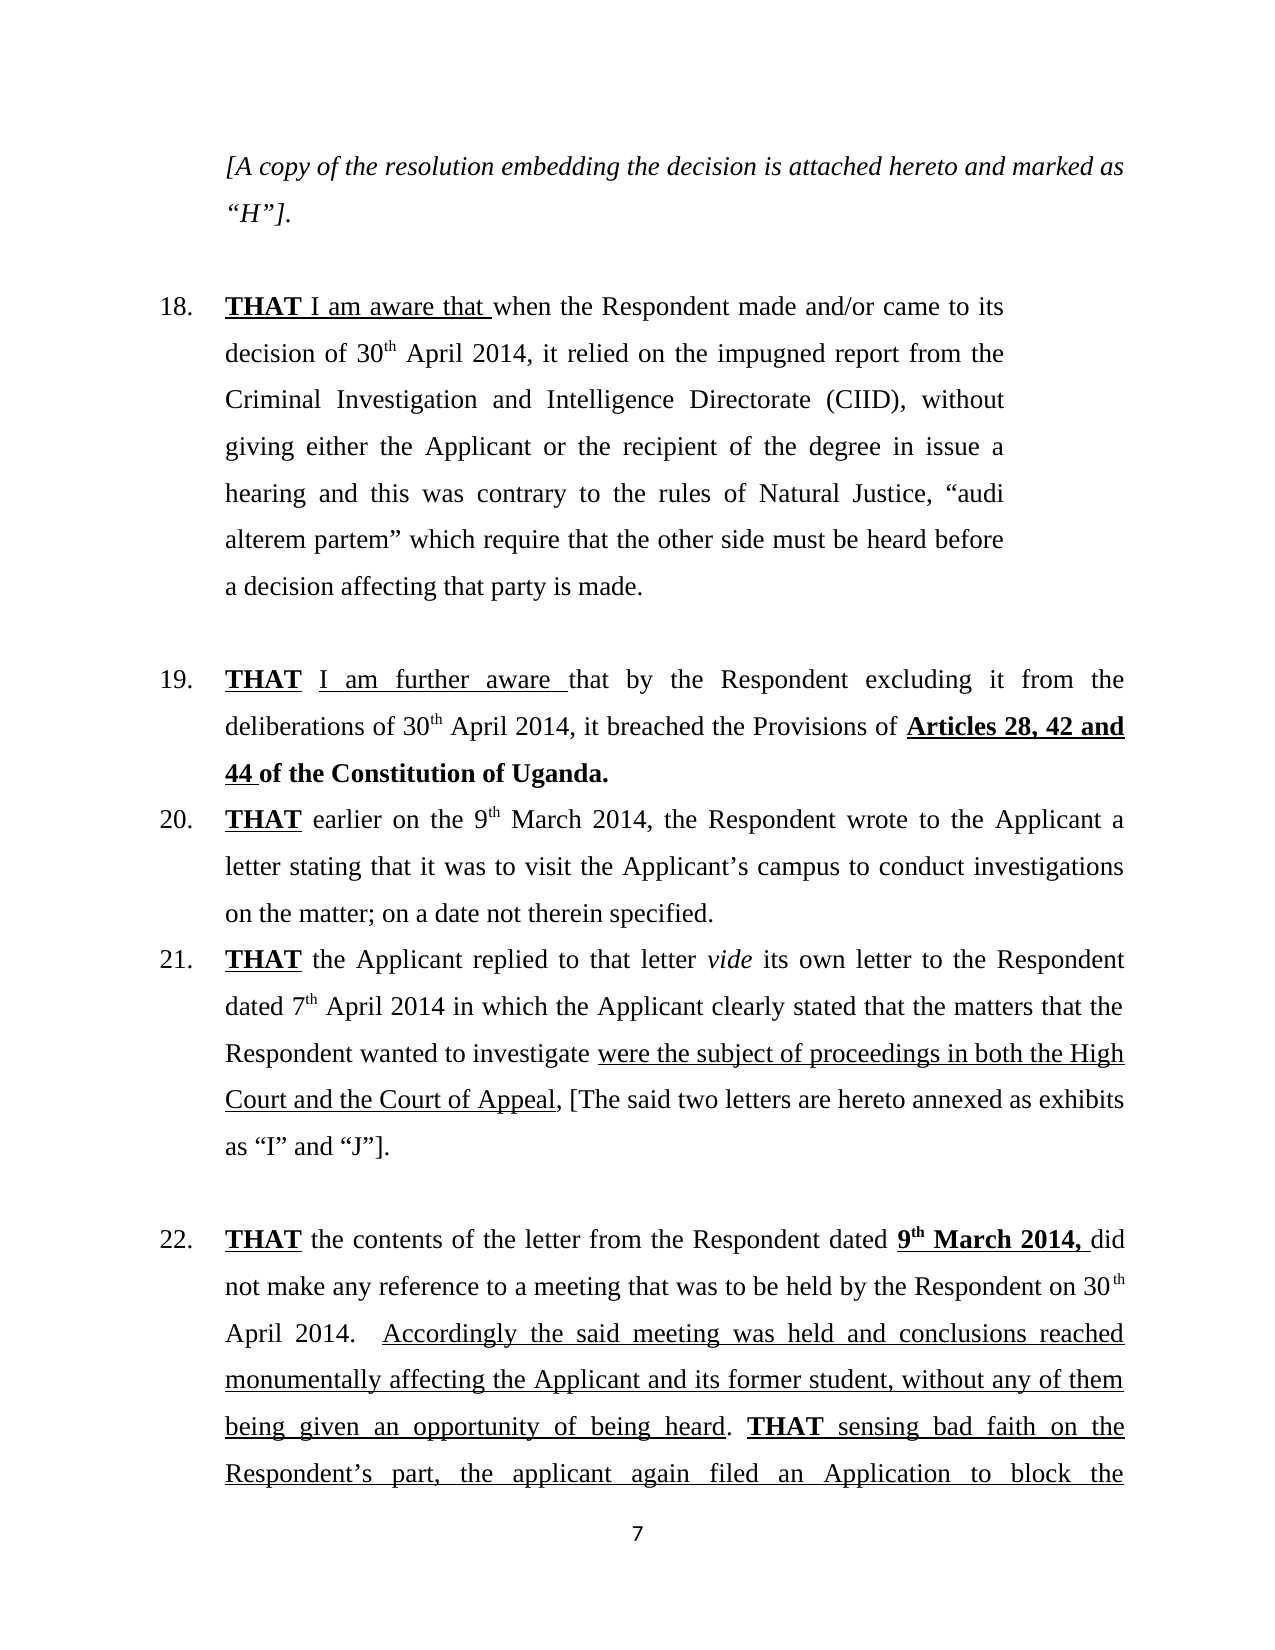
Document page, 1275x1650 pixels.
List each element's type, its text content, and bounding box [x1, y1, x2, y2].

list THAT I am aware that when the Respondent made and/or came to its decision of 30th April 2014, it relied on the impugned report from the Criminal Investigation and Intelligence Directorate (CIID), without giving either the Applicant or the recipient of the degree in issue a hearing and this was contrary to the rules of Natural Justice, “audi alterem partem” which require that the other side must be heard before a decision affecting that party is made. [159, 290, 1005, 601]
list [159, 1223, 1125, 1488]
list THAT I am further aware that by the Respondent excluding it from the deliberations of 30th April 2014, it breached the Provisions of Articles 28, 42 and 44 of the Constitution of Uganda. [159, 663, 1125, 788]
list THAT earlier on the 9th March 2014, the Respondent wrote to the Applicant a letter stating that it was to visit the Applicant’s campus to conduct investigations on the matter; on a date not therein specified. [159, 803, 1125, 928]
list [A copy of the resolution embedding the decision is attached hereto and marked as “H”]. [225, 150, 1125, 228]
list THAT the Applicant replied to that letter vide its own letter to the Respondent dated 7th April 2014 in which the Applicant clearly stated that the matters that the Respondent wanted to investigate were the subject of proceedings in both the High Court and the Court of Appeal, [The said two letters are hereto annexed as exhibits as “I” and “J”]. [159, 943, 1125, 1161]
